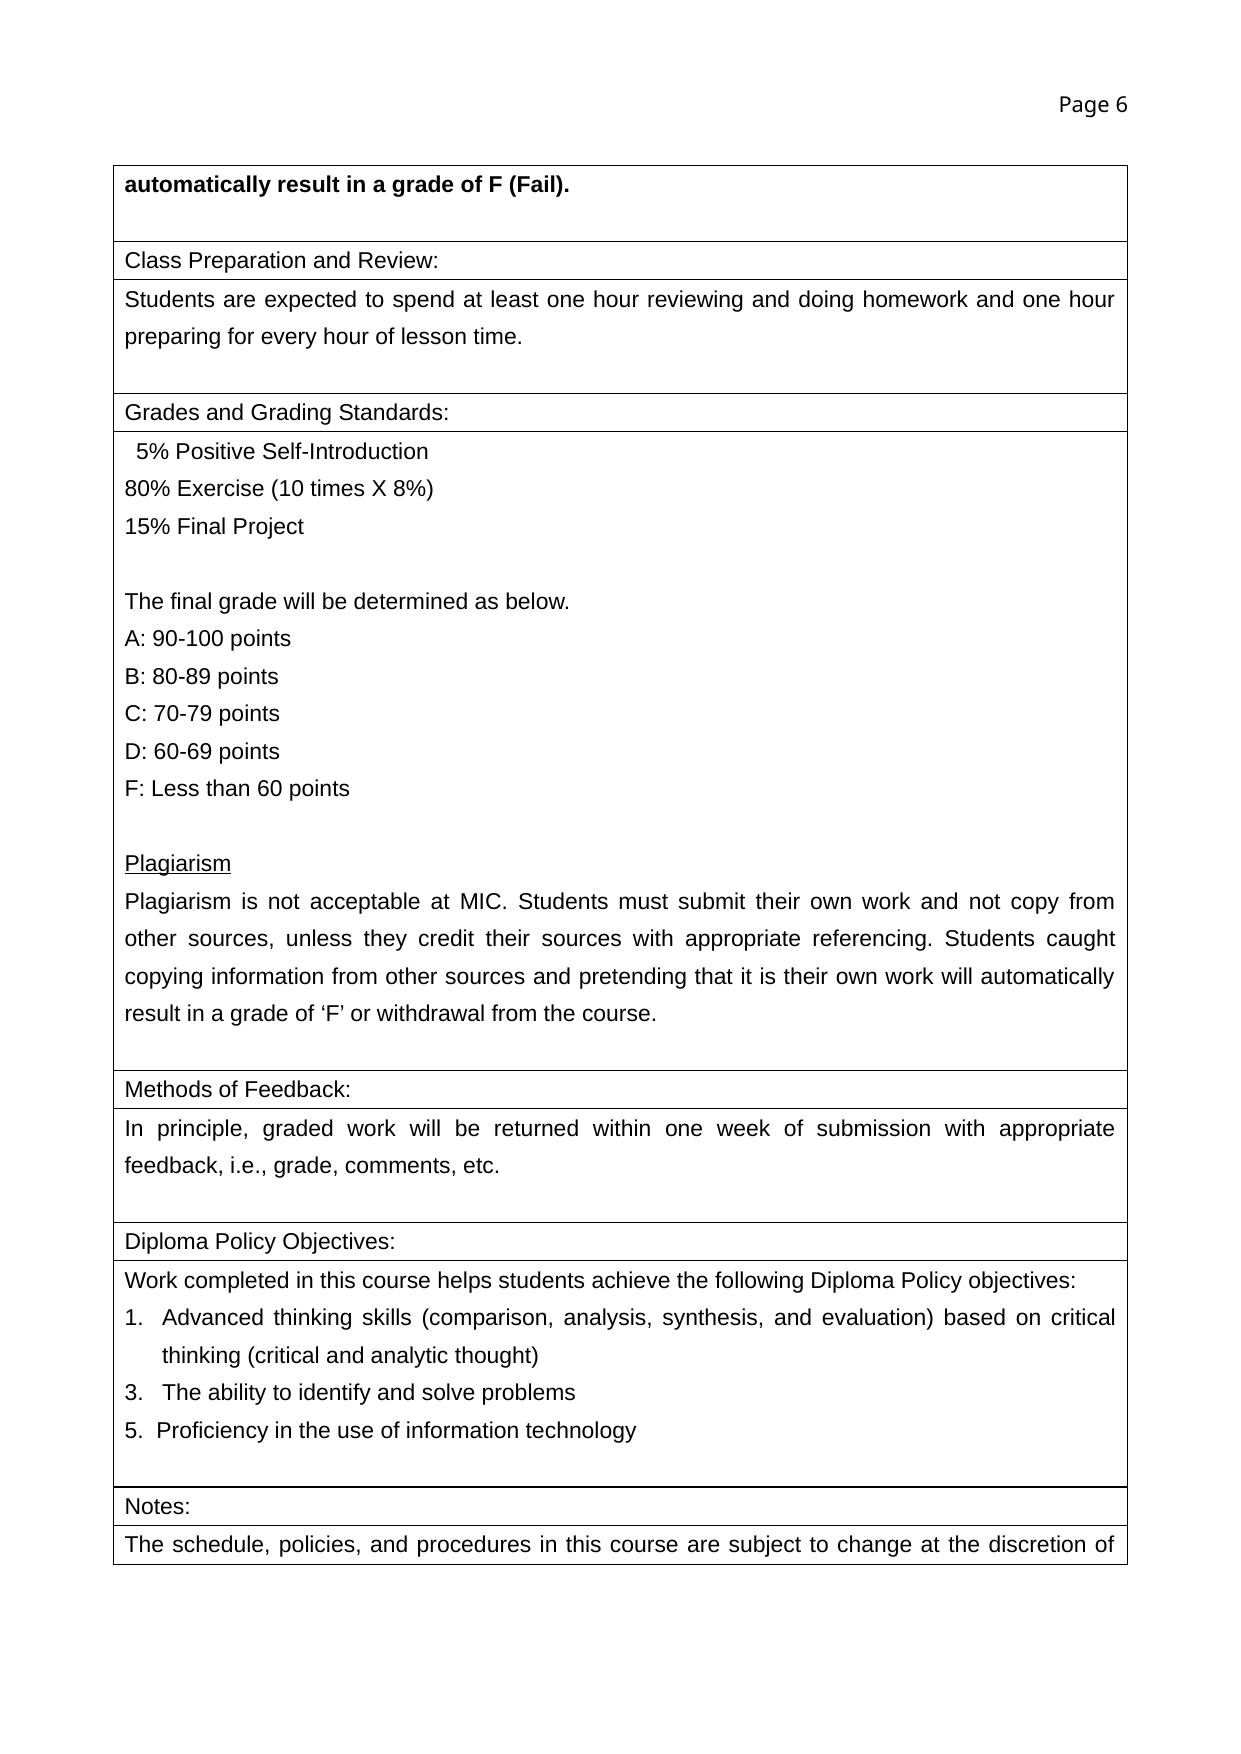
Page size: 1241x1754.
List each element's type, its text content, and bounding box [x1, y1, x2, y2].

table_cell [114, 166, 1127, 241]
table_cell Diploma Policy Objectives: [114, 1223, 1127, 1260]
table_cell In principle, graded work will be returned within one week of submission with appropriate feedback, i.e., grade, comments, etc. [114, 1109, 1127, 1222]
table_cell Work completed in this course helps students achieve the following Diploma Policy objectives: Advanced thinking skills (comparison, analysis, synthesis, and evaluation) based on critical thinking (critical and analytic thought) The ability to identify and solve problems 5. Proficiency in the use of information technology [114, 1261, 1127, 1486]
table_cell Notes: [114, 1488, 1127, 1525]
table_cell Students are expected to spend at least one hour reviewing and doing homework and one hour preparing for every hour of lesson time. [114, 280, 1127, 393]
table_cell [114, 1526, 1127, 1563]
table_cell Methods of Feedback: [114, 1071, 1127, 1108]
table_cell 5% Positive Self-Introduction 80% Exercise (10 times X 8%) 15% Final Project The final grade will be determined as below. A: 90-100 points B: 80-89 points C: 70-79 points D: 60-69 points F: Less than 60 points Plagiarism Plagiarism is not acceptable at MIC. Students must submit their own work and not copy from other sources, unless they credit their sources with appropriate referencing. Students caught copying information from other sources and pretending that it is their own work will automatically result in a grade of ‘F’ or withdrawal from the course. [114, 432, 1127, 1070]
table_cell Class Preparation and Review: [114, 242, 1127, 279]
table_cell Grades and Grading Standards: [114, 394, 1127, 431]
